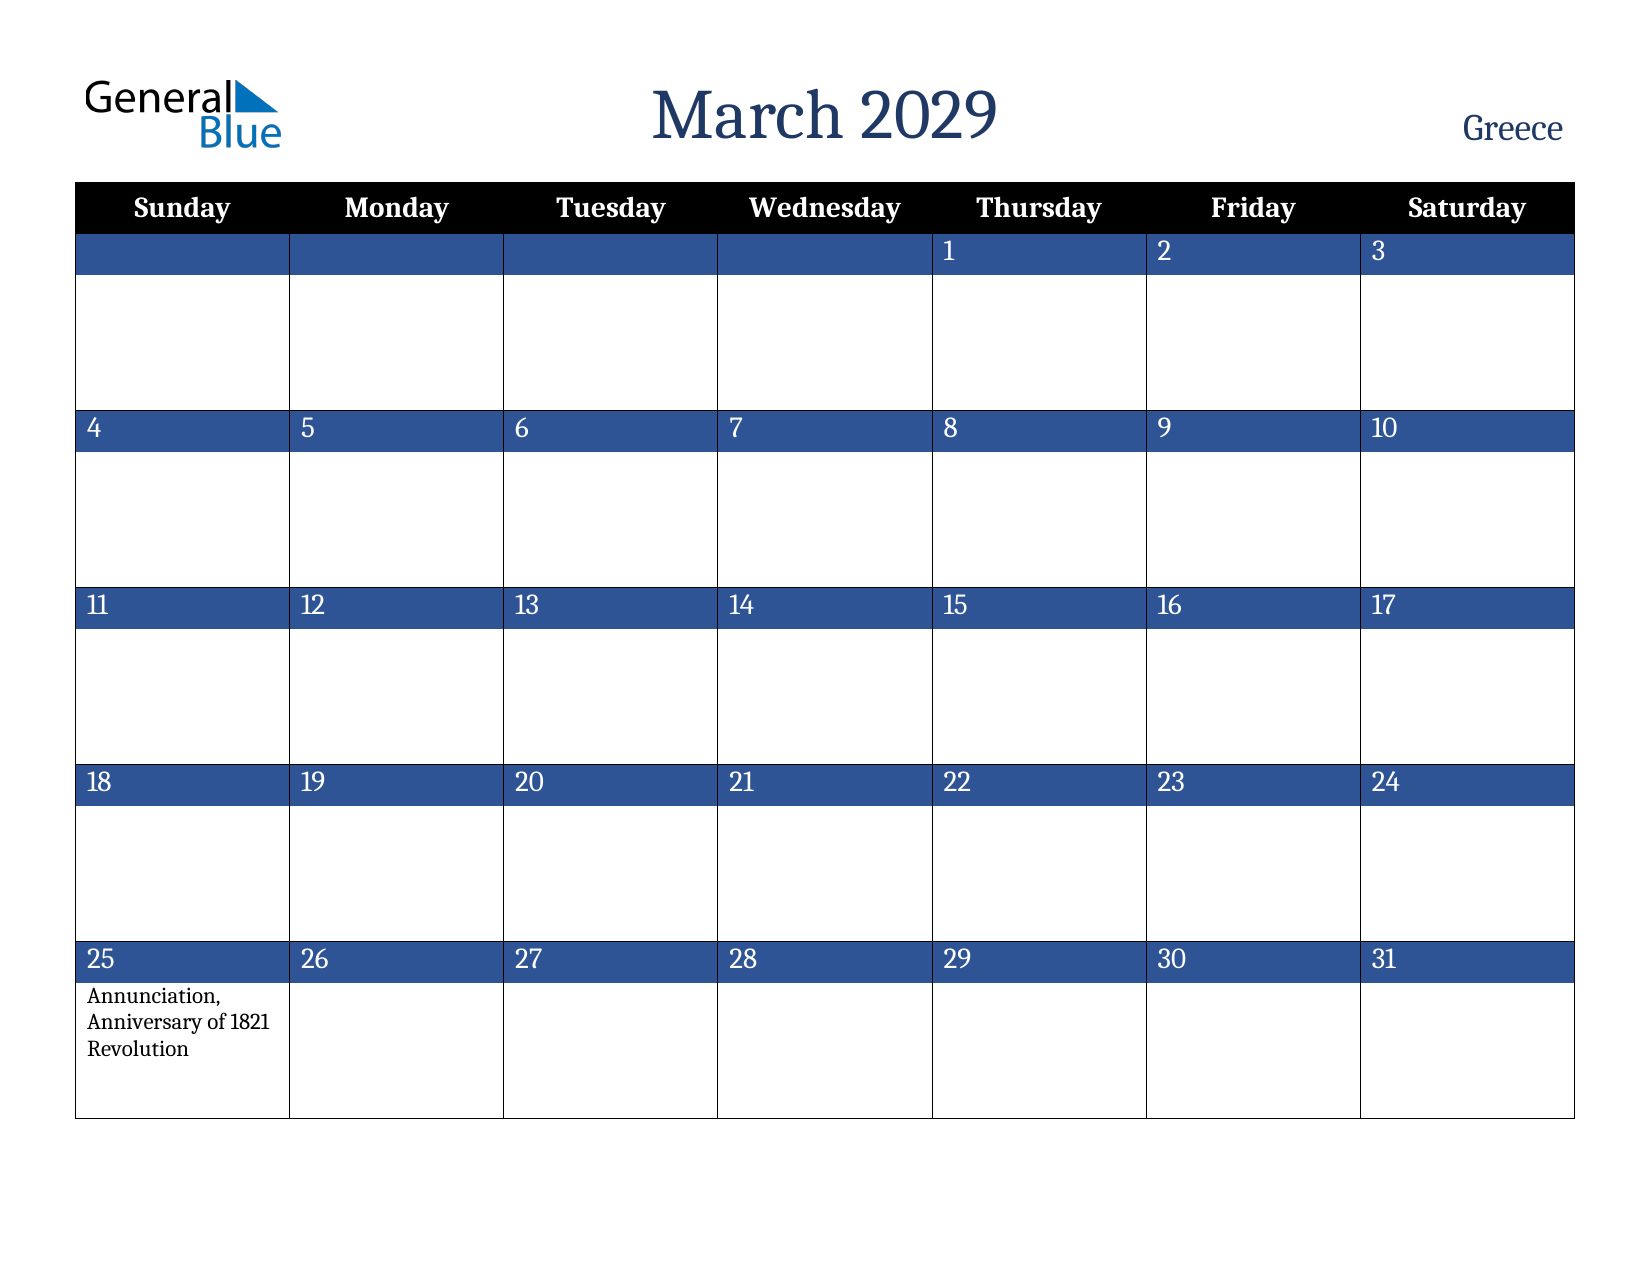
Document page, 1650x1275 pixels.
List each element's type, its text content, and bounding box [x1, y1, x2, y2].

table_cell 27 [504, 942, 717, 983]
table_cell 16 [1147, 588, 1360, 629]
table_cell 20 [504, 765, 717, 806]
table_cell 5 [290, 411, 503, 452]
table_cell 11 [76, 588, 289, 629]
table_cell 25 [76, 942, 289, 983]
table_cell [1361, 629, 1574, 764]
table_cell [718, 629, 932, 764]
table_cell Friday [1147, 183, 1360, 233]
table_header March 2029 [504, 75, 1146, 182]
table_cell 4 [76, 411, 289, 452]
table_cell [290, 983, 503, 1118]
table_cell Thursday [933, 183, 1146, 233]
table_cell [1361, 983, 1574, 1118]
table_cell [933, 629, 1146, 764]
table_cell 8 [933, 411, 1146, 452]
table_cell [933, 275, 1146, 410]
table_cell 22 [933, 765, 1146, 806]
table_cell [76, 629, 289, 764]
table_cell [1147, 806, 1360, 941]
table_cell [504, 983, 717, 1118]
table_cell Tuesday [504, 183, 717, 233]
table_cell [718, 452, 932, 587]
table_header Greece [1146, 75, 1574, 182]
table_cell [933, 983, 1146, 1118]
table_cell [290, 629, 503, 764]
table_cell 3 [1361, 234, 1574, 275]
table_cell 7 [718, 411, 932, 452]
table_cell 15 [933, 588, 1146, 629]
table_cell Annunciation, Anniversary of 1821 Revolution [76, 983, 289, 1118]
table_cell [1147, 452, 1360, 587]
table_cell [933, 806, 1146, 941]
table_cell [504, 452, 717, 587]
table_cell Wednesday [718, 183, 932, 233]
table_cell [504, 629, 717, 764]
table_cell 28 [718, 942, 932, 983]
table_cell [1361, 275, 1574, 410]
table_cell 19 [290, 765, 503, 806]
table_cell Sunday [76, 183, 289, 233]
table_cell 26 [290, 942, 503, 983]
table_cell [504, 234, 717, 275]
table_cell [290, 452, 503, 587]
table_cell 21 [718, 765, 932, 806]
table_cell [1147, 629, 1360, 764]
table_cell Saturday [1361, 183, 1574, 233]
table_cell [76, 234, 289, 275]
table_cell [504, 806, 717, 941]
table_cell 24 [1361, 765, 1574, 806]
table_cell 1 [933, 234, 1146, 275]
table_cell [718, 275, 932, 410]
table_cell [718, 234, 932, 275]
table_cell 23 [1147, 765, 1360, 806]
table_cell 9 [1147, 411, 1360, 452]
table_cell 2 [1147, 234, 1360, 275]
table_cell [290, 806, 503, 941]
table_cell [933, 452, 1146, 587]
table_cell [1361, 806, 1574, 941]
table_cell [504, 275, 717, 410]
table_cell 13 [504, 588, 717, 629]
table_cell [76, 806, 289, 941]
table_cell [76, 275, 289, 410]
picture [86, 80, 281, 148]
table_cell [718, 983, 932, 1118]
table_cell 14 [718, 588, 932, 629]
table_cell 30 [1147, 942, 1360, 983]
table_cell 12 [290, 588, 503, 629]
table_cell [718, 806, 932, 941]
table_cell [290, 234, 503, 275]
table_cell Monday [290, 183, 503, 233]
table_cell [1147, 275, 1360, 410]
table_cell 10 [1361, 411, 1574, 452]
table_cell [290, 275, 503, 410]
table_header [76, 75, 503, 182]
table_cell [1147, 983, 1360, 1118]
table_cell 31 [1361, 942, 1574, 983]
table_cell 18 [76, 765, 289, 806]
table_cell 29 [933, 942, 1146, 983]
table_cell [76, 452, 289, 587]
table_cell 17 [1361, 588, 1574, 629]
table_cell 6 [504, 411, 717, 452]
table_cell [1361, 452, 1574, 587]
